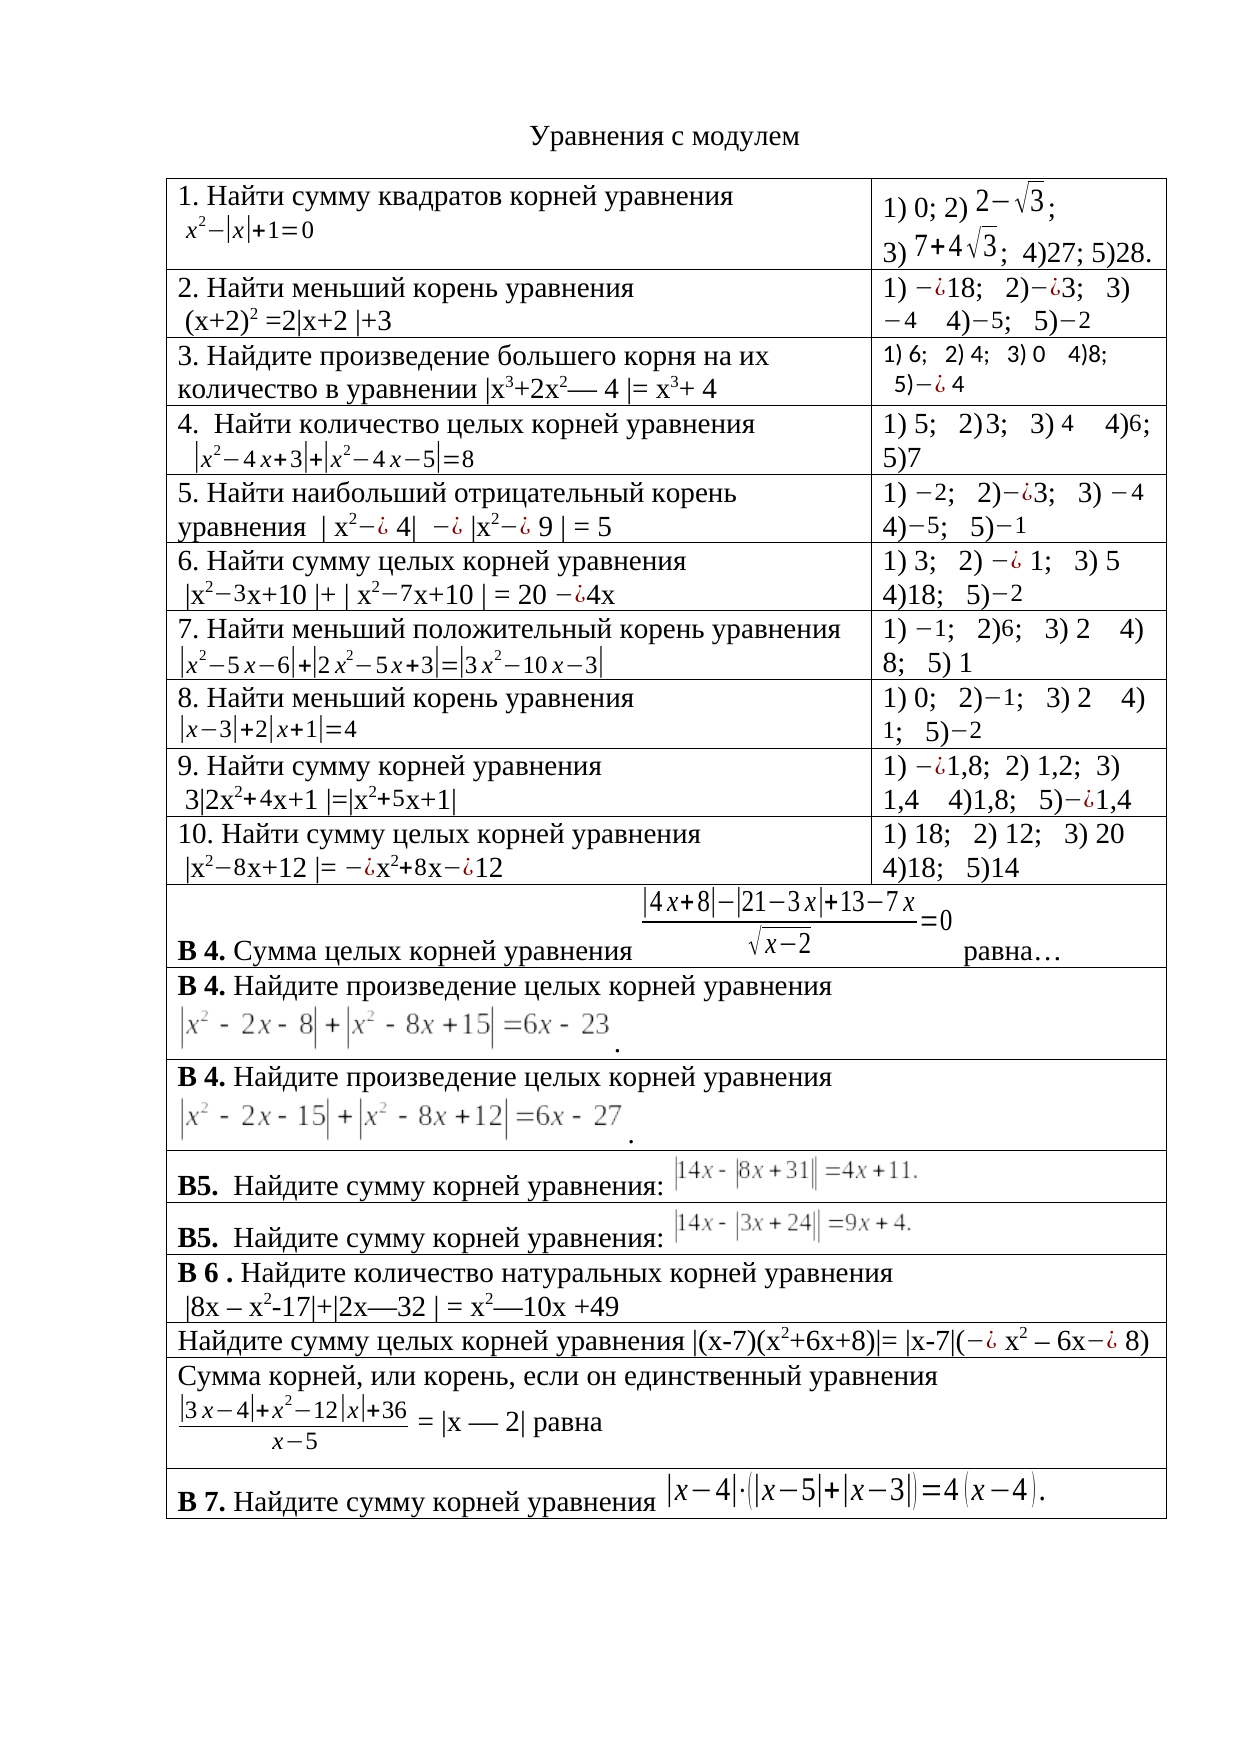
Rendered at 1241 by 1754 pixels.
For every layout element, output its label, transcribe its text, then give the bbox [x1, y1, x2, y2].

table_cell 3. Найдите произведение большего корня на их количество в уравнении |х3+2х2— 4 |= х3+ 4 [167, 338, 871, 405]
table_cell В 6 . Найдите количество натуральных корней уравнения |8х – х2-17|+|2х—32 | = х2—10х +49 [167, 1255, 1166, 1322]
table_cell Найдите сумму целых корней уравнения |(х-7)(х2+6х+8)|= |х-7|( х2 – 6х 8) [167, 1323, 1166, 1357]
table_cell 1) 18; 2) 12; 3) 20 4)18; 5)14 [872, 817, 1166, 884]
table_header 1. Найти сумму квадратов корней уравнения [167, 179, 871, 269]
table_cell 1) 5; 2)3; 3) 4); 5)7 [872, 406, 1166, 474]
table_cell 1) ; 2); 3) 2 4)8; 5) 1 [872, 611, 1166, 679]
text Уравнения с модулем [177, 118, 1152, 152]
table_cell В 7. Найдите сумму корней уравнения [167, 1469, 1166, 1518]
table_cell В 4. Сумма целых корней уравнения равна… [167, 885, 1166, 967]
table_cell 7. Найти меньший положительный корень уравнения [167, 611, 871, 679]
table_cell Сумма корней, или корень, если он единственный уравнения = |х — 2| равна [167, 1358, 1166, 1468]
table_header 1) 0; 2) ; 3) ; 4)27; 5)28. [872, 179, 1166, 269]
table_cell 8. Найти меньший корень уравнения [167, 680, 871, 747]
table_cell 10. Найти сумму целых корней уравнения |х2х+12 |= х2х12 [167, 817, 871, 884]
table_cell 1) 18; 2)3; 3) 4); 5) [872, 270, 1166, 337]
table_cell 4. Найти количество целых корней уравнения [167, 406, 871, 474]
table_cell 2. Найти меньший корень уравнения (х+2)2 =2|х+2 |+3 [167, 270, 871, 337]
table_cell 1) 1,8; 2) 1,2; 3) 1,4 4)1,8; 5)1,4 [872, 749, 1166, 816]
table_cell 5. Найти наибольший отрицательный корень уравнения | х2 4| |х2 9 | = 5 [167, 475, 871, 542]
table_cell 1) ; 2)3; 3) 4); 5) [872, 475, 1166, 542]
table_cell 1) 3; 2) 1; 3) 5 4)18; 5) [872, 543, 1166, 610]
table_cell 1) 6; 2) 4; 3) 0 4)8; 5) 4 [872, 338, 1166, 405]
table_cell 6. Найти сумму целых корней уравнения |х2х+10 |+ | х2х+10 | = 20 4х [167, 543, 871, 610]
table_cell В5. Найдите сумму корней уравнения: [167, 1151, 1166, 1202]
table_cell 9. Найти сумму корней уравнения 3|2х2х+1 |=|х2х+1| [167, 749, 871, 816]
table_cell В 4. Найдите произведение целых корней уравнения . [167, 968, 1166, 1058]
table_cell В 4. Найдите произведение целых корней уравнения . [167, 1060, 1166, 1150]
table_cell В5. Найдите сумму корней уравнения: [167, 1203, 1166, 1254]
table_cell 1) 0; 2); 3) 2 4); 5) [872, 680, 1166, 747]
